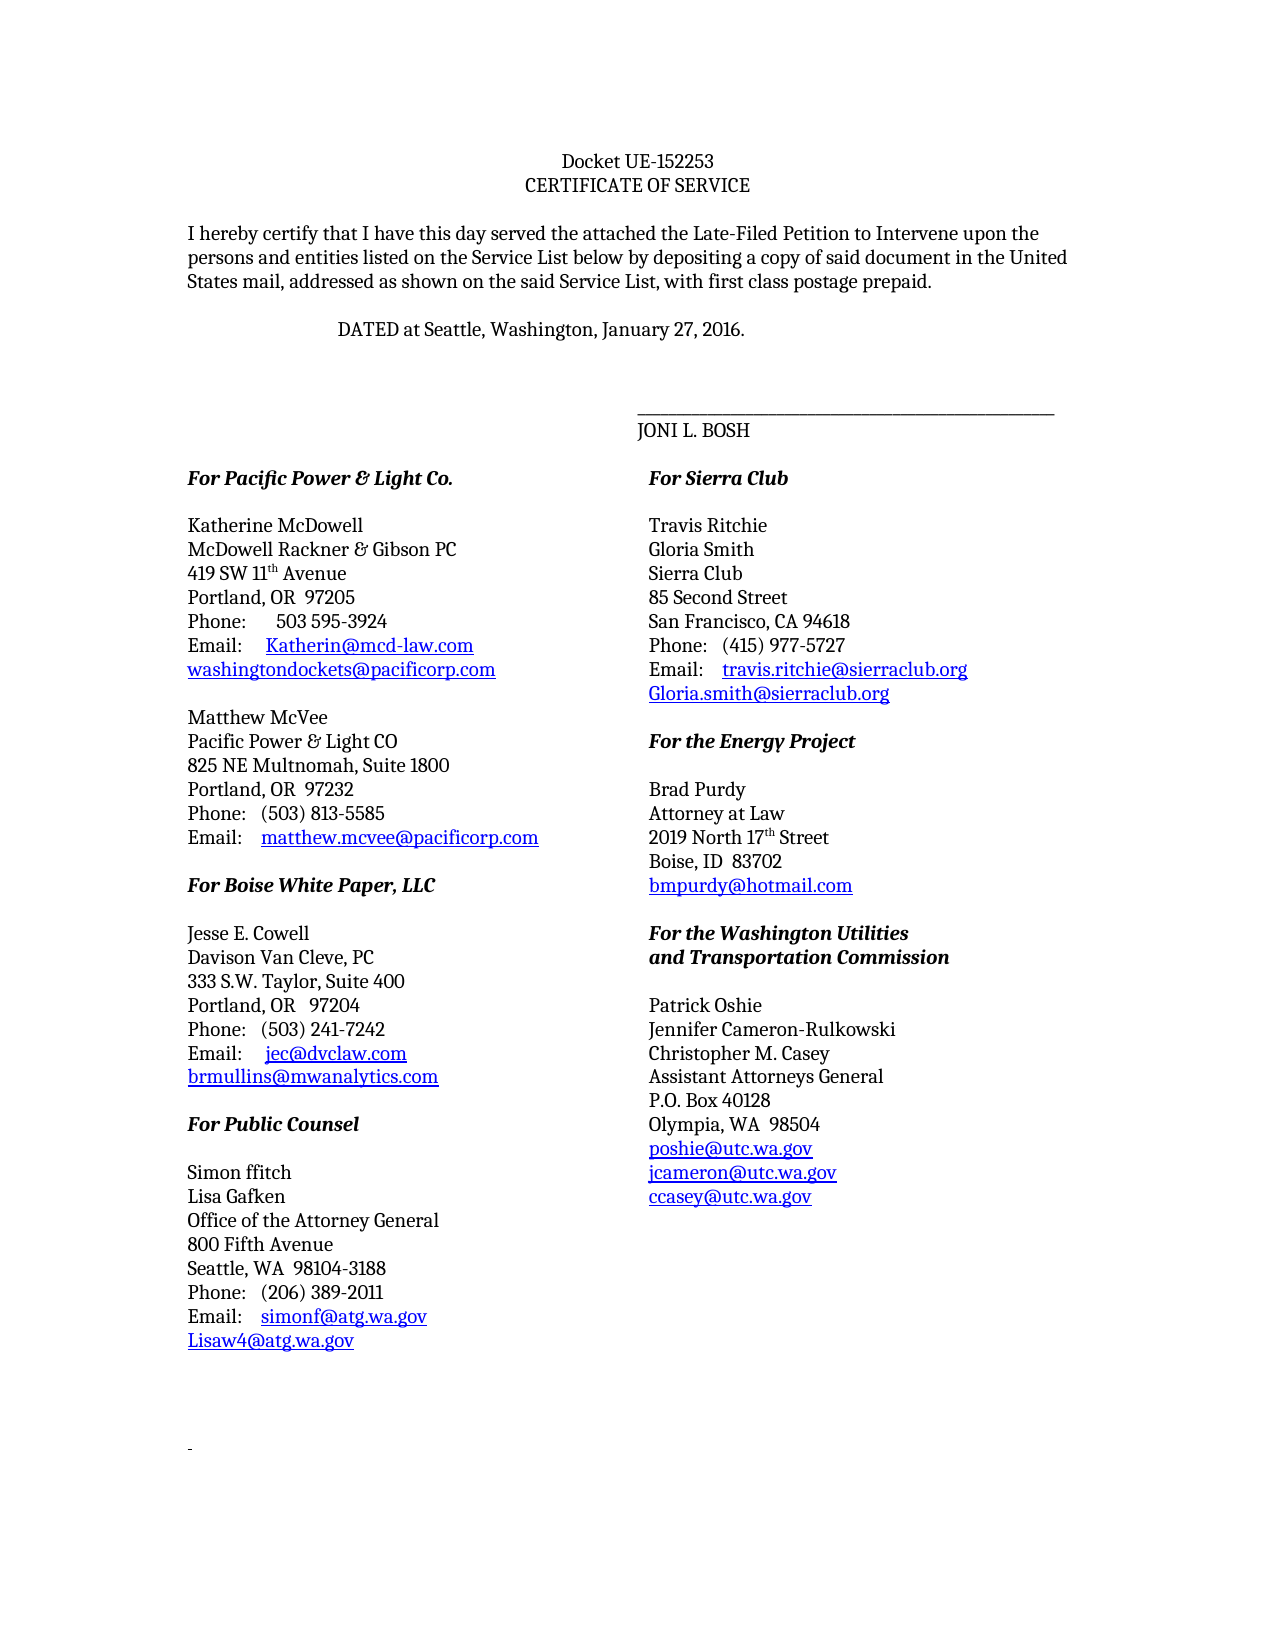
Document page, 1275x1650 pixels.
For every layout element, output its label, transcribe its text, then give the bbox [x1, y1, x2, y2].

table_header For Sierra Club Travis Ritchie Gloria Smith Sierra Club 85 Second Street San Francisco, CA 94618 Phone: (415) 977-5727 Email: travis.ritchie@sierraclub.org Gloria.smith@sierraclub.org For the Energy Project Brad Purdy Attorney at Law 2019 North 17th Street Boise, ID 83702 bmpurdy@hotmail.com For the Washington Utilities and Transportation Commission Patrick Oshie Jennifer Cameron-Rulkowski Christopher M. Casey Assistant Attorneys General P.O. Box 40128 Olympia, WA 98504 poshie@utc.wa.gov jcameron@utc.wa.gov ccasey@utc.wa.gov [638, 466, 1099, 1377]
table_header For Pacific Power & Light Co. Katherine McDowell McDowell Rackner & Gibson PC 419 SW 11th Avenue Portland, OR 97205 Phone: 503 595-3924 Email: Katherin@mcd-law.com washingtondockets@pacificorp.com Matthew McVee Pacific Power & Light CO 825 NE Multnomah, Suite 1800 Portland, OR 97232 Phone: (503) 813-5585 Email: matthew.mcvee@pacificorp.com For Boise White Paper, LLC Jesse E. Cowell Davison Van Cleve, PC 333 S.W. Taylor, Suite 400 Portland, OR 97204 Phone: (503) 241-7242 Email: jec@dvclaw.com brmullins@mwanalytics.com For Public Counsel Simon ffitch Lisa Gafken Office of the Attorney General 800 Fifth Avenue Seattle, WA 98104-3188 Phone: (206) 389-2011 Email: simonf@atg.wa.gov Lisaw4@atg.wa.gov [176, 466, 637, 1377]
text I hereby certify that I have this day served the attached the Late-Filed Petition to Intervene upon the persons and entities listed on the Service List below by depositing a copy of said document in the United States mail, addressed as shown on the said Service List, with first class postage prepaid. [187, 222, 1087, 294]
text DATED at Seattle, Washington, January 27, 2016. [262, 318, 1087, 342]
text ______________________________________________________ [187, 394, 1087, 418]
text CERTIFICATE OF SERVICE [187, 174, 1087, 198]
text JONI L. BOSH [187, 418, 1087, 442]
text Docket UE-152253 [187, 150, 1087, 174]
